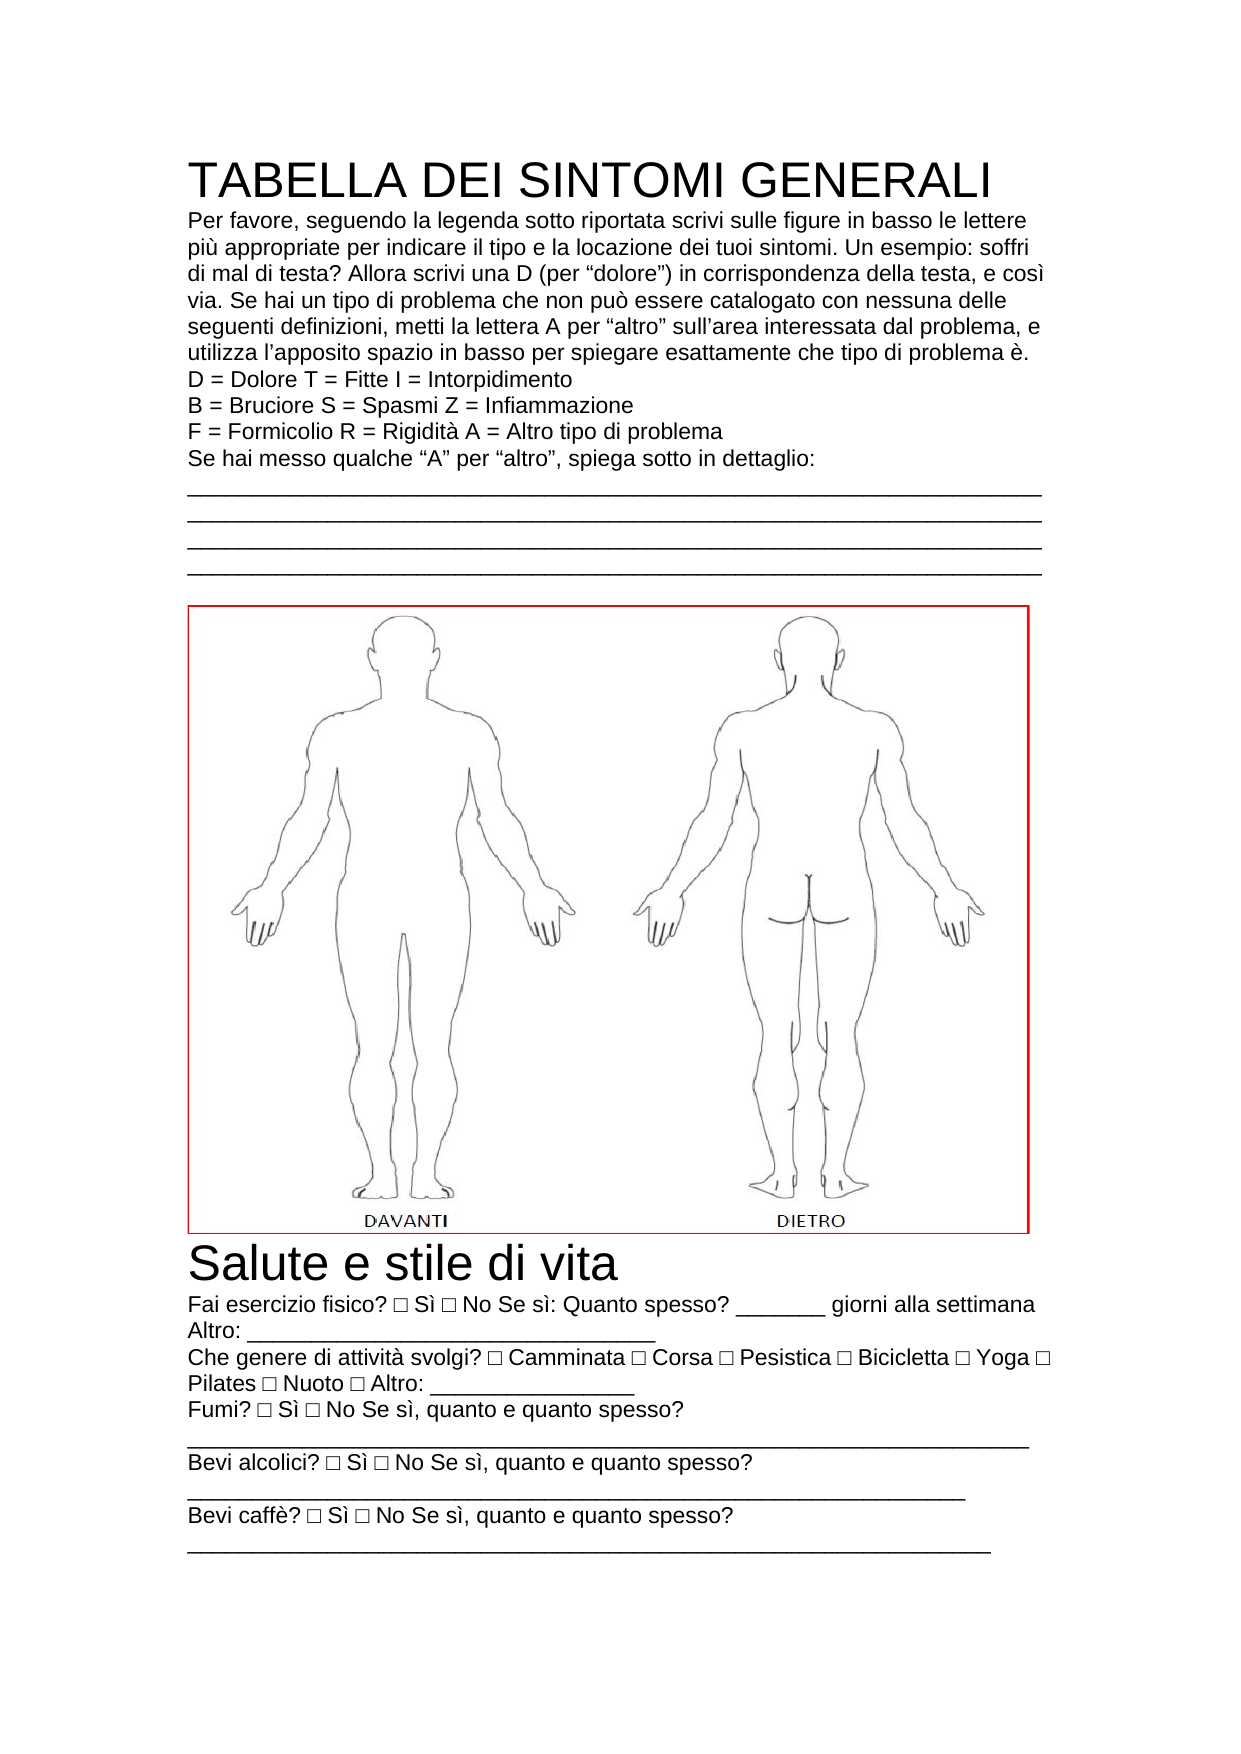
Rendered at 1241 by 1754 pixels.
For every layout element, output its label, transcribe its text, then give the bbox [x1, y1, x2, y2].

text B = Bruciore S = Spasmi Z = Infiammazione [187, 392, 1053, 418]
text Fumi? □ Sì □ No Se sì, quanto e quanto spesso? __________________________________________________________________ [187, 1396, 1053, 1449]
text Per favore, seguendo la legenda sotto riportata scrivi sulle figure in basso le lettere più appropriate per indicare il tipo e la locazione dei tuoi sintomi. Un esempio: soffri di mal di testa? Allora scrivi una D (per “dolore”) in corrispondenza della testa, e così via. Se hai un tipo di problema che non può essere catalogato con nessuna delle seguenti definizioni, metti la lettera A per “altro” sull’area interessata dal problema, e utilizza l’apposito spazio in basso per spiegare esattamente che tipo di problema è. [187, 207, 1053, 366]
text Salute e stile di vita [187, 1233, 1053, 1291]
text Che genere di attività svolgi? □ Camminata □ Corsa □ Pesistica □ Bicicletta □ Yoga □ Pilates □ Nuoto □ Altro: ________________ [187, 1343, 1053, 1396]
text TABELLA DEI SINTOMI GENERALI [187, 150, 1053, 207]
text F = Formicolio R = Rigidità A = Altro tipo di problema [187, 418, 1053, 445]
text D = Dolore T = Fitte I = Intorpidimento [187, 366, 1053, 392]
text ____________________________________________________________________________________________________________________________________________________________________________________________________________________________________________________________________________ [187, 471, 1053, 576]
text Bevi alcolici? □ Sì □ No Se sì, quanto e quanto spesso? _____________________________________________________________ [187, 1449, 1053, 1502]
text Se hai messo qualche “A” per “altro”, spiega sotto in dettaglio: [187, 445, 1053, 471]
text Fai esercizio fisico? □ Sì □ No Se sì: Quanto spesso? _______ giorni alla settimana Altro: ________________________________ [187, 1291, 1053, 1343]
picture [187, 605, 1030, 1234]
text Bevi caffè? □ Sì □ No Se sì, quanto e quanto spesso? _______________________________________________________________ [187, 1502, 1053, 1554]
